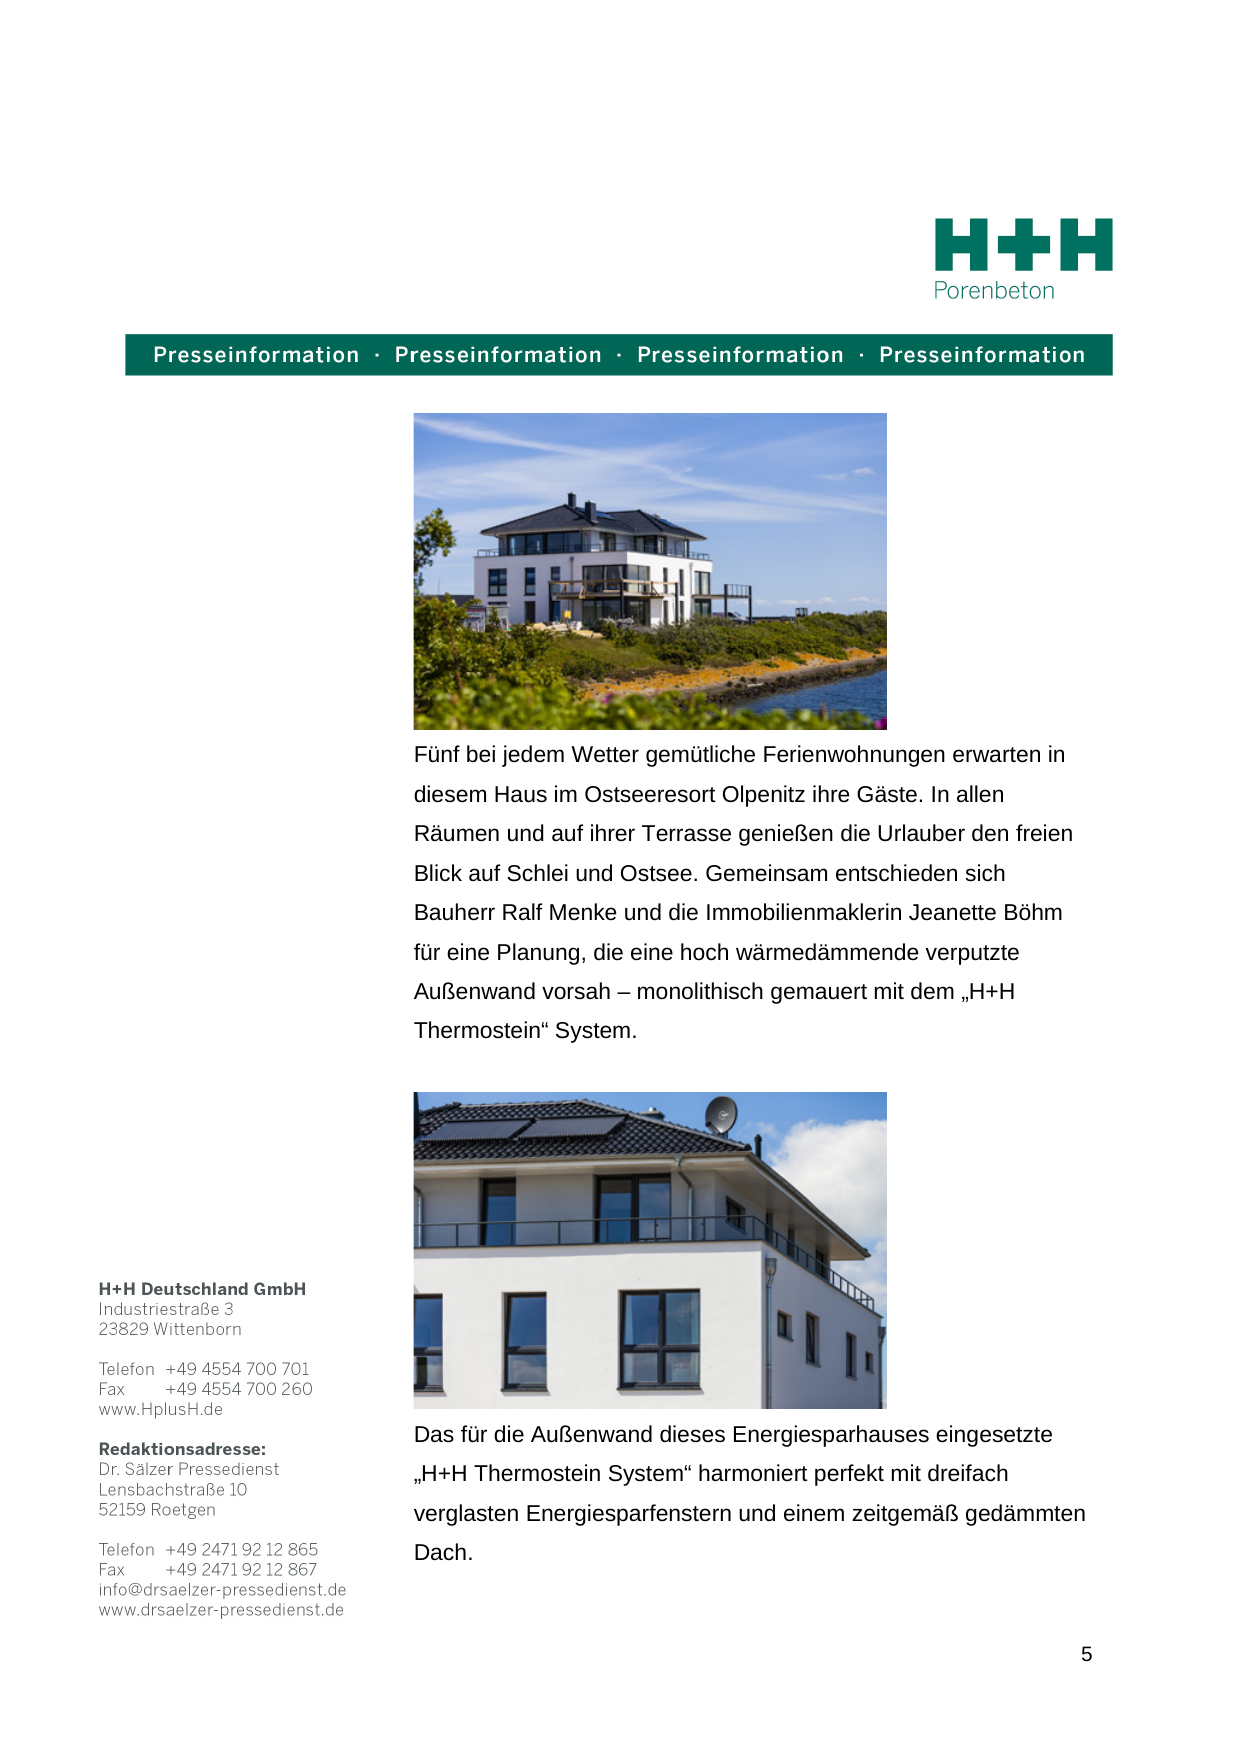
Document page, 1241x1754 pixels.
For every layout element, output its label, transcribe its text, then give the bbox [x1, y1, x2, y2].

picture [413, 1092, 887, 1409]
picture [413, 413, 887, 730]
text Das für die Außenwand dieses Energiesparhauses eingesetzte „H+H Thermostein System“ harmoniert perfekt mit dreifach verglasten Energiesparfenstern und einem zeitgemäß gedämmten Dach. [413, 1421, 1092, 1565]
picture [0, 1261, 365, 1704]
text Fünf bei jedem Wetter gemütliche Ferienwohnungen erwarten in diesem Haus im Ostseeresort Olpenitz ihre Gäste. In allen Räumen und auf ihrer Terrasse genießen die Urlauber den freien Blick auf Schlei und Ostsee. Gemeinsam entschieden sich Bauherr Ralf Menke und die Immobilienmaklerin Jeanette Böhm für eine Planung, die eine hoch wärmedämmende verputzte Außenwand vorsah – monolithisch gemauert mit dem „H+H Thermostein“ System. [413, 741, 1092, 1044]
picture [0, 0, 1240, 394]
